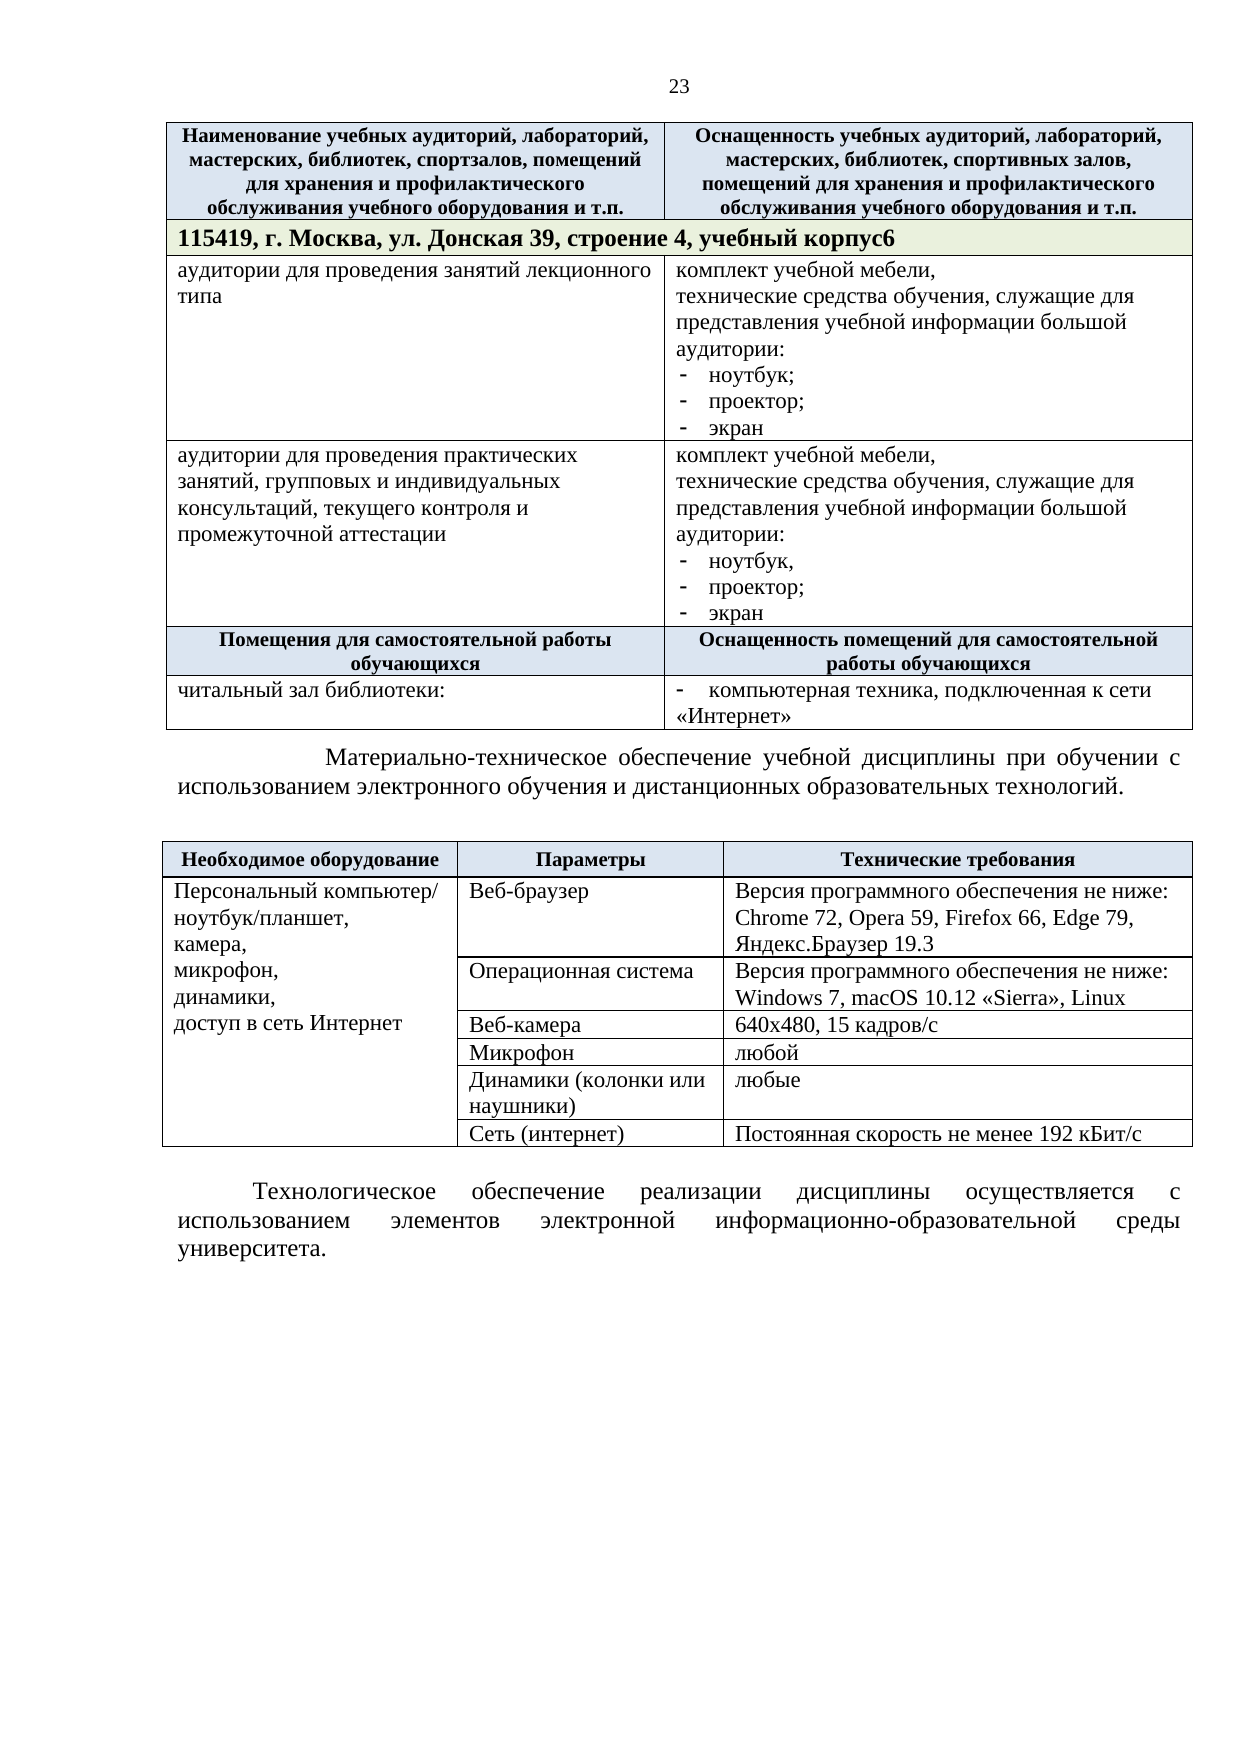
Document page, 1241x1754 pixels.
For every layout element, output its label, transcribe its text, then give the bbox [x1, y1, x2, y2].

table_cell комплект учебной мебели, технические средства обучения, служащие для представления учебной информации большой аудитории: ноутбук; проектор; экран [665, 256, 1192, 440]
table_cell Помещения для самостоятельной работы обучающихся [167, 627, 664, 675]
table_cell Версия программного обеспечения не ниже: Windows 7, macOS 10.12 «Sierra», Linux [724, 958, 1192, 1010]
table_cell компьютерная техника, подключенная к сети «Интернет» [665, 676, 1192, 729]
table_cell любые [724, 1066, 1192, 1119]
table_cell Сеть (интернет) [458, 1120, 723, 1146]
table_cell Оснащенность помещений для самостоятельной работы обучающихся [665, 627, 1192, 675]
table_cell Микрофон [458, 1039, 723, 1065]
table_cell Постоянная скорость не менее 192 кБит/с [724, 1120, 1192, 1146]
table_cell аудитории для проведения занятий лекционного типа [167, 256, 664, 440]
table_cell комплект учебной мебели, технические средства обучения, служащие для представления учебной информации большой аудитории: ноутбук, проектор; экран [665, 441, 1192, 626]
table_header Оснащенность учебных аудиторий, лабораторий, мастерских, библиотек, спортивных залов, помещений для хранения и профилактического обслуживания учебного оборудования и т.п. [665, 123, 1192, 219]
table_cell Веб-камера [458, 1011, 723, 1038]
table_cell читальный зал библиотеки: [167, 676, 664, 729]
table_header Параметры [458, 842, 723, 876]
list Материально-техническое обеспечение учебной дисциплины при обучении с использованием электронного обучения и дистанционных образовательных технологий. [177, 742, 1181, 800]
list Технологическое обеспечение реализации дисциплины осуществляется с использованием элементов электронной информационно-образовательной среды университета. [177, 1176, 1181, 1262]
table_header Наименование учебных аудиторий, лабораторий, мастерских, библиотек, спортзалов, помещений для хранения и профилактического обслуживания учебного оборудования и т.п. [167, 123, 664, 219]
table_cell 115419, г. Москва, ул. Донская 39, строение 4, учебный корпус6 [167, 220, 1192, 255]
table_cell Динамики (колонки или наушники) [458, 1066, 723, 1119]
table_cell любой [724, 1039, 1192, 1065]
table_header Необходимое оборудование [163, 842, 457, 876]
table_cell аудитории для проведения практических занятий, групповых и индивидуальных консультаций, текущего контроля и промежуточной аттестации [167, 441, 664, 626]
table_header Технические требования [724, 842, 1192, 876]
table_cell Веб-браузер [458, 878, 723, 956]
table_cell Версия программного обеспечения не ниже: Chrome 72, Opera 59, Firefox 66, Edge 79, Яндекс.Браузер 19.3 [724, 878, 1192, 956]
table_cell Персональный компьютер/ ноутбук/планшет, камера, микрофон, динамики, доступ в сеть Интернет [163, 878, 457, 1146]
table_cell Операционная система [458, 958, 723, 1010]
table_cell 640х480, 15 кадров/с [724, 1011, 1192, 1038]
